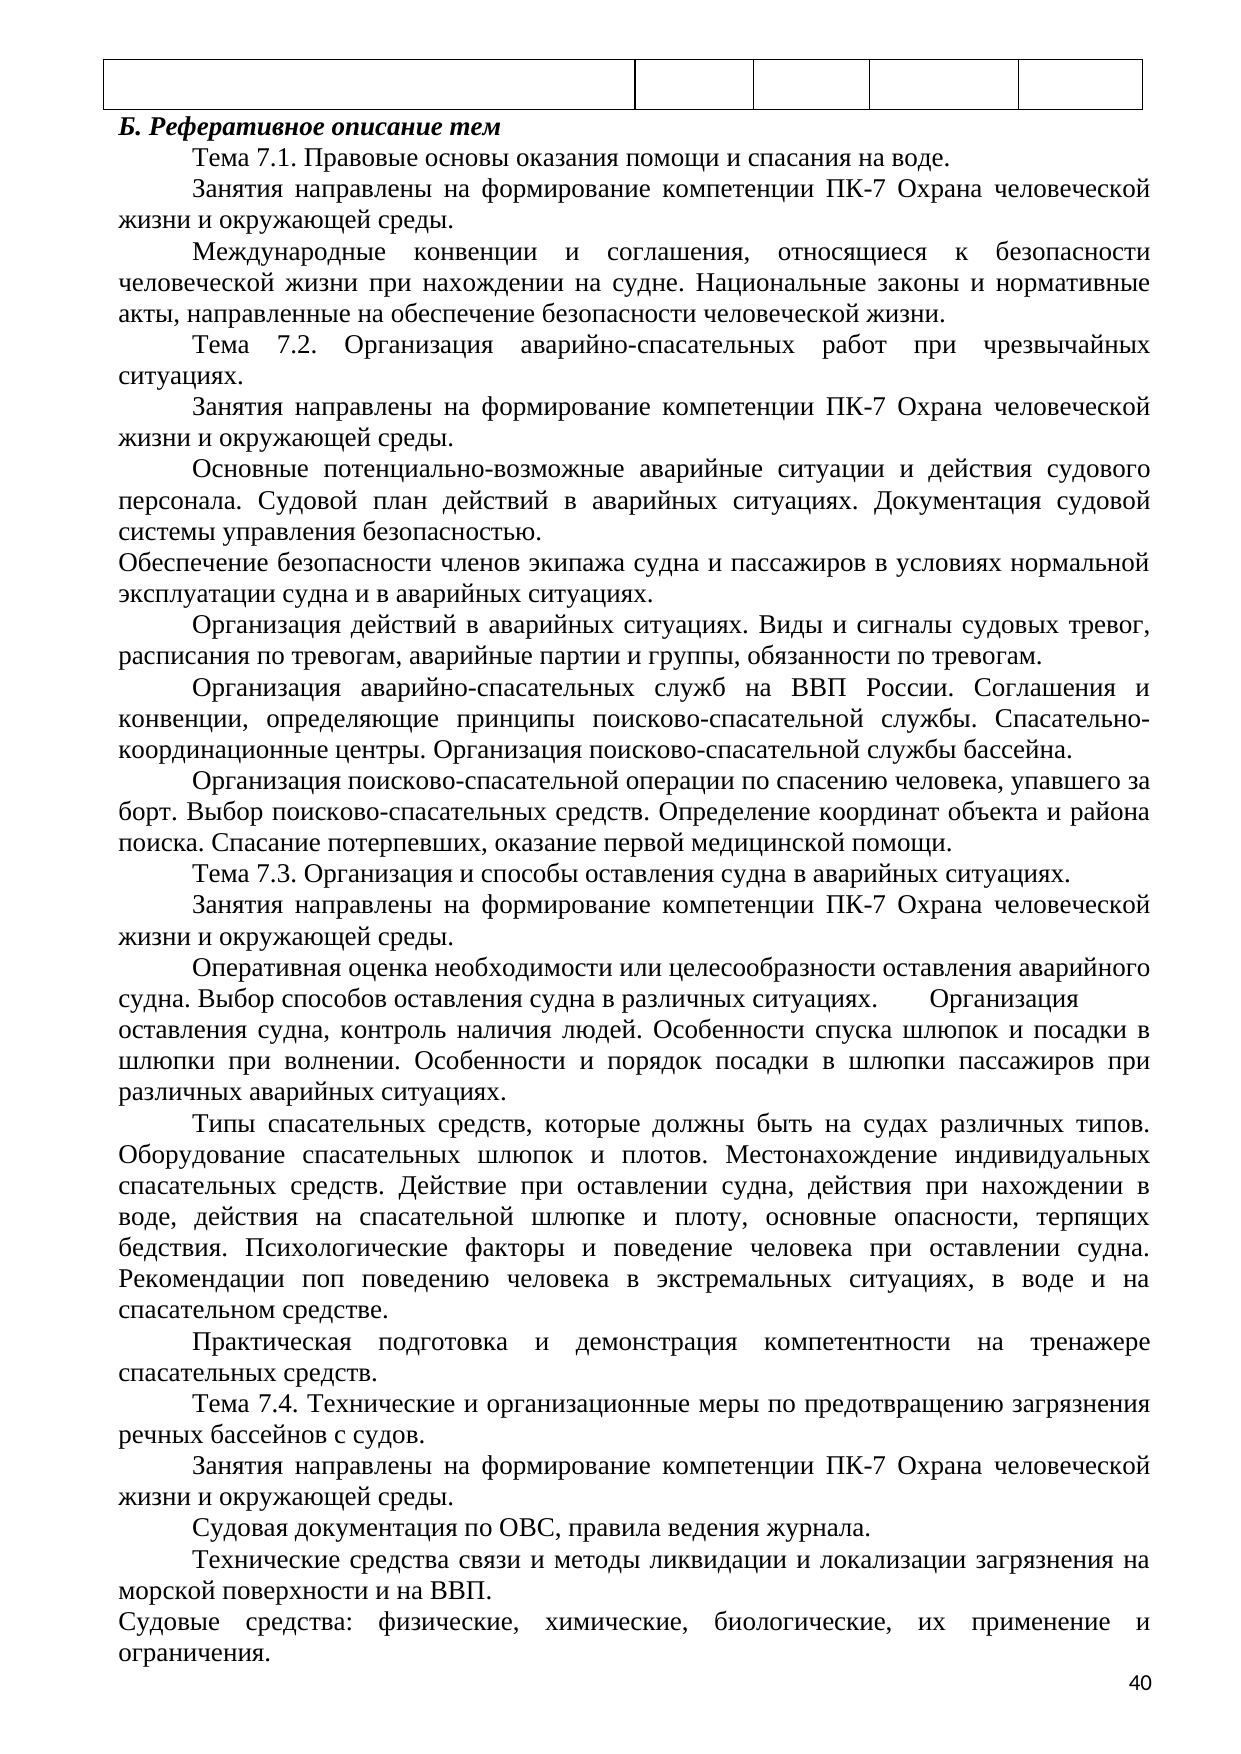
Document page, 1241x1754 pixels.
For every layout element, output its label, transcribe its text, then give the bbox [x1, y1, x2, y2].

table_cell 13 [636, 60, 753, 109]
text Оперативная оценка необходимости или целесообразности оставления аварийного судна. Выбор способов оставления судна в различных ситуациях. Организация оставления судна, контроль наличия людей. Особенности спуска шлюпок и посадки в шлюпки при волнении. Особенности и порядок посадки в шлюпки пассажиров при различных аварийных ситуациях. [118, 951, 1152, 1107]
text Технические средства связи и методы ликвидации и локализации загрязнения на морской поверхности и на ВВП. [118, 1543, 1152, 1605]
text Занятия направлены на формирование компетенции ПК-7 Охрана человеческой жизни и окружающей среды. [118, 172, 1152, 234]
text Тема 7.4. Технические и организационные меры по предотвращению загрязнения речных бассейнов с судов. [118, 1387, 1152, 1449]
text Организация аварийно-спасательных служб на ВВП России. Соглашения и конвенции, определяющие принципы поисково-спасательной службы. Спасательно-координационные центры. Организация поисково-спасательной службы бассейна. [118, 671, 1152, 764]
text Организация действий в аварийных ситуациях. Виды и сигналы судовых тревог, расписания по тревогам, аварийные партии и группы, обязанности по тревогам. [118, 608, 1152, 671]
text Практическая подготовка и демонстрация компетентности на тренажере спасательных средств. [118, 1325, 1152, 1387]
text Судовые средства: физические, химические, биологические, их применение и ограничения. [118, 1605, 1152, 1667]
text Основные потенциально-возможные аварийные ситуации и действия судового персонала. Судовой план действий в аварийных ситуациях. Документация судовой системы управления безопасностью. [118, 453, 1152, 546]
text Тема 7.1. Правовые основы оказания помощи и спасания на воде. [118, 141, 1152, 172]
text Занятия направлены на формирование компетенции ПК-7 Охрана человеческой жизни и окружающей среды. [118, 1449, 1152, 1512]
text Б. Реферативное описание тем [118, 110, 1152, 141]
text Организация поисково-спасательной операции по спасению человека, упавшего за борт. Выбор поисково-спасательных средств. Определение координат объекта и района поиска. Спасание потерпевших, оказание первой медицинской помощи. [118, 764, 1152, 857]
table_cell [104, 60, 634, 109]
text Занятия направлены на формирование компетенции ПК-7 Охрана человеческой жизни и окружающей среды. [118, 889, 1152, 951]
text Тема 7.2. Организация аварийно-спасательных работ при чрезвычайных ситуациях. [118, 328, 1152, 390]
text Международные конвенции и соглашения, относящиеся к безопасности человеческой жизни при нахождении на судне. Национальные законы и нормативные акты, направленные на обеспечение безопасности человеческой жизни. [118, 234, 1152, 328]
table_cell 1 [1019, 60, 1142, 109]
text Занятия направлены на формирование компетенции ПК-7 Охрана человеческой жизни и окружающей среды. [118, 390, 1152, 453]
text Тема 7.3. Организация и способы оставления судна в аварийных ситуациях. [118, 857, 1152, 889]
text Типы спасательных средств, которые должны быть на судах различных типов. Оборудование спасательных шлюпок и плотов. Местонахождение индивидуальных спасательных средств. Действие при оставлении судна, действия при нахождении в воде, действия на спасательной шлюпке и плоту, основные опасности, терпящих бедствия. Психологические факторы и поведение человека при оставлении судна. Рекомендации поп поведению человека в экстремальных ситуациях, в воде и на спасательном средстве. [118, 1107, 1152, 1325]
text Обеспечение безопасности членов экипажа судна и пассажиров в условиях нормальной эксплуатации судна и в аварийных ситуациях. [118, 546, 1152, 608]
text Судовая документация по ОВС, правила ведения журнала. [118, 1512, 1152, 1543]
table_cell 8 [754, 60, 869, 109]
table_cell 4 [870, 60, 1018, 109]
